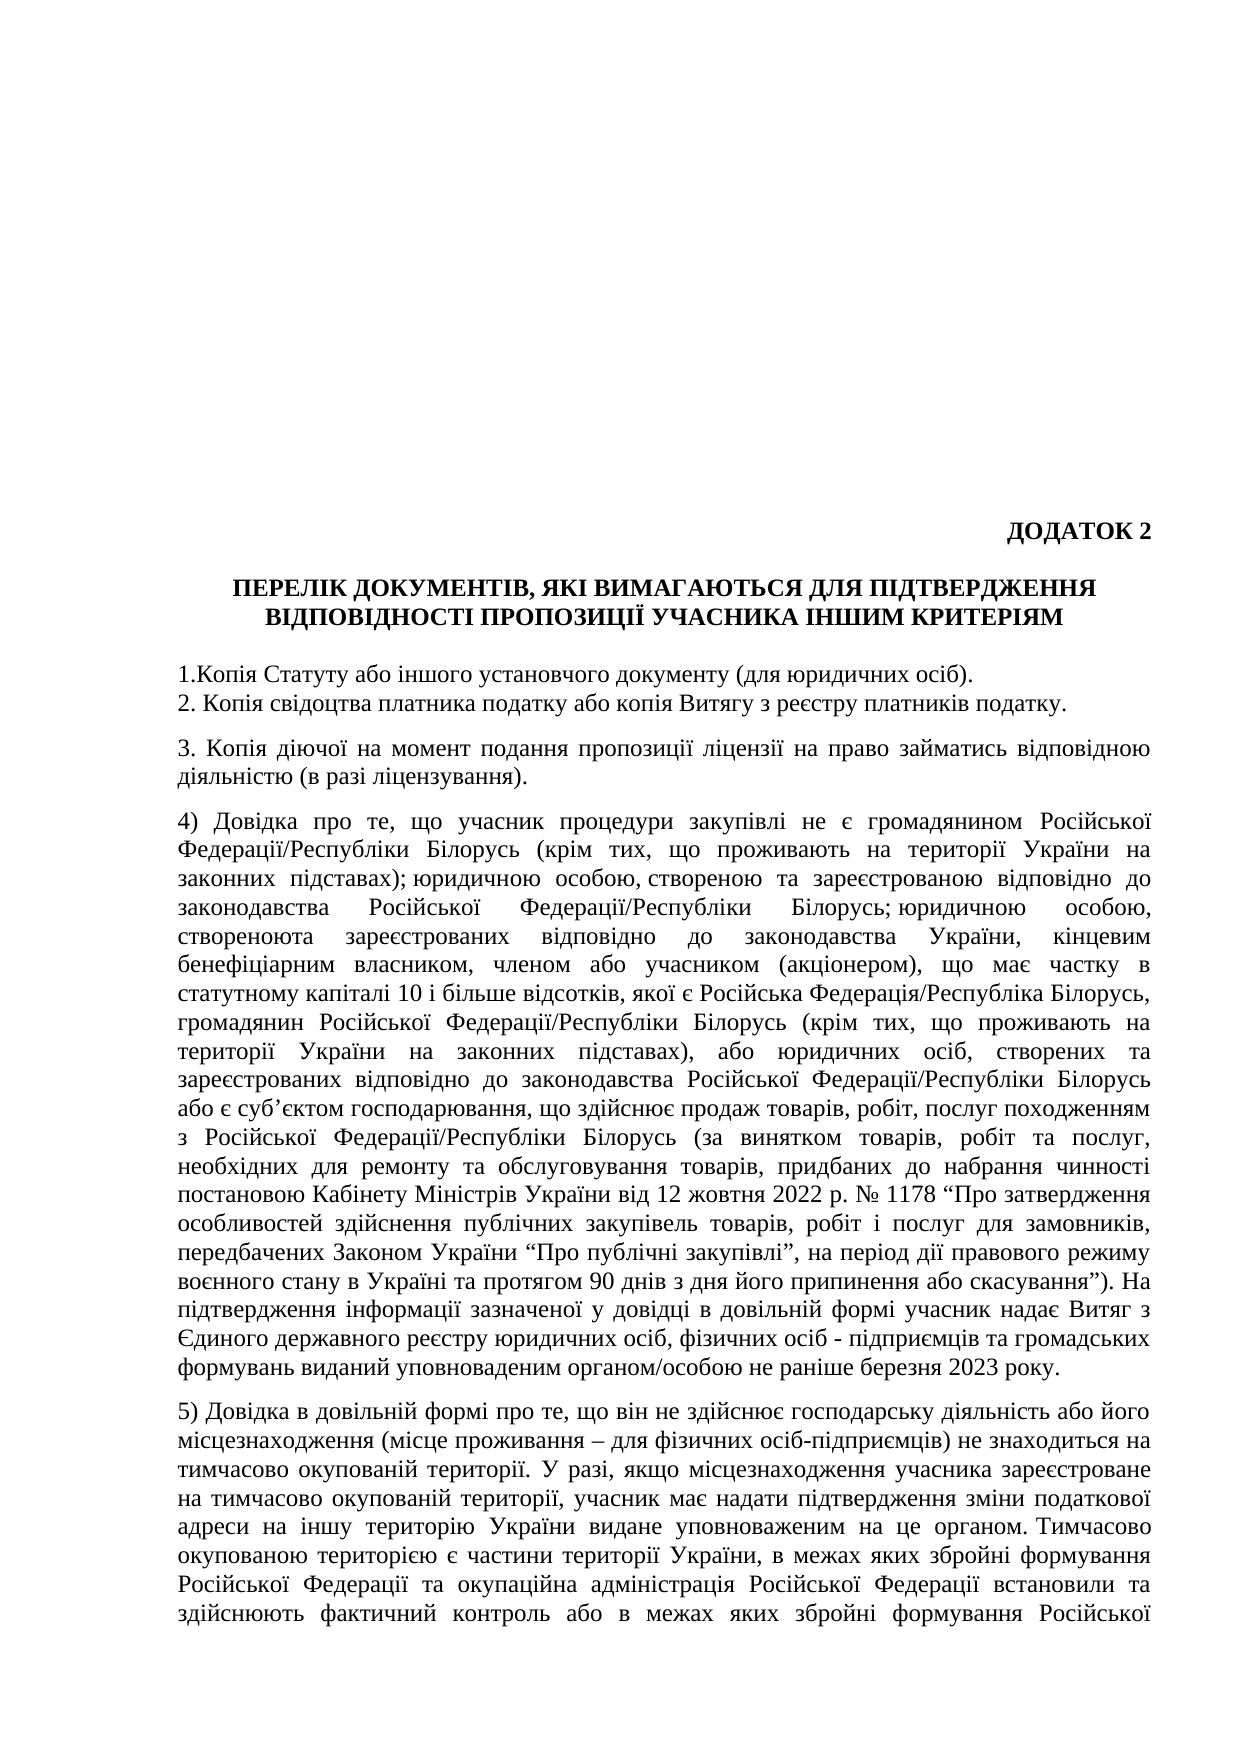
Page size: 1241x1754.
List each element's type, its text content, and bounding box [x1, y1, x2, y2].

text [177, 1396, 1152, 1626]
text 4) Довідка про те, що учасник процедури закупівлі не є громадянином Російської Федерації/Республіки Білорусь (крім тих, що проживають на території України на законних підставах); юридичною особою, створеною та зареєстрованою відповідно до законодавства Російської Федерації/Республіки Білорусь; юридичною особою, створеноюта зареєстрованих відповідно до законодавства України, кінцевим бенефіціарним власником, членом або учасником (акціонером), що має частку в статутному капіталі 10 і більше відсотків, якої є Російська Федерація/Республіка Білорусь, громадянин Російської Федерації/Республіки Білорусь (крім тих, що проживають на території України на законних підставах), або юридичних осіб, створених та зареєстрованих відповідно до законодавства Російської Федерації/Республіки Білорусь або є суб’єктом господарювання, що здійснює продаж товарів, робіт, послуг походженням з Російської Федерації/Республіки Білорусь (за винятком товарів, робіт та послуг, необхідних для ремонту та обслуговування товарів, придбаних до набрання чинності постановою Кабінету Міністрів України від 12 жовтня 2022 р. № 1178 “Про затвердження особливостей здійснення публічних закупівель товарів, робіт і послуг для замовників, передбачених Законом України “Про публічні закупівлі”, на період дії правового режиму воєнного стану в Україні та протягом 90 днів з дня його припинення або скасування”). На підтвердження інформації зазначеної у довідці в довільній формі учасник надає Витяг з Єдиного державного реєстру юридичних осіб, фізичних осіб - підприємців та громадських формувань виданий уповноваденим органом/особою не раніше березня 2023 року. [177, 806, 1152, 1381]
text ДОДАТОК 2 [965, 516, 1152, 544]
text 2. Копія свідоцтва платника податку або копія Витягу з реєстру платників податку. [177, 688, 1149, 717]
text ПЕРЕЛІК ДОКУМЕНТІВ, ЯКІ ВИМАГАЮТЬСЯ ДЛЯ ПІДТВЕРДЖЕННЯ ВІДПОВІДНОСТІ ПРОПОЗИЦІЇ УЧАСНИКА ІНШИМ КРИТЕРІЯМ [177, 573, 1152, 631]
text 1.Копія Статуту або іншого установчого документу (для юридичних осіб). [177, 659, 1149, 688]
text 3. Копія діючої на момент подання пропозиції ліцензії на право займатись відповідною діяльністю (в разі ліцензування). [177, 733, 1152, 790]
